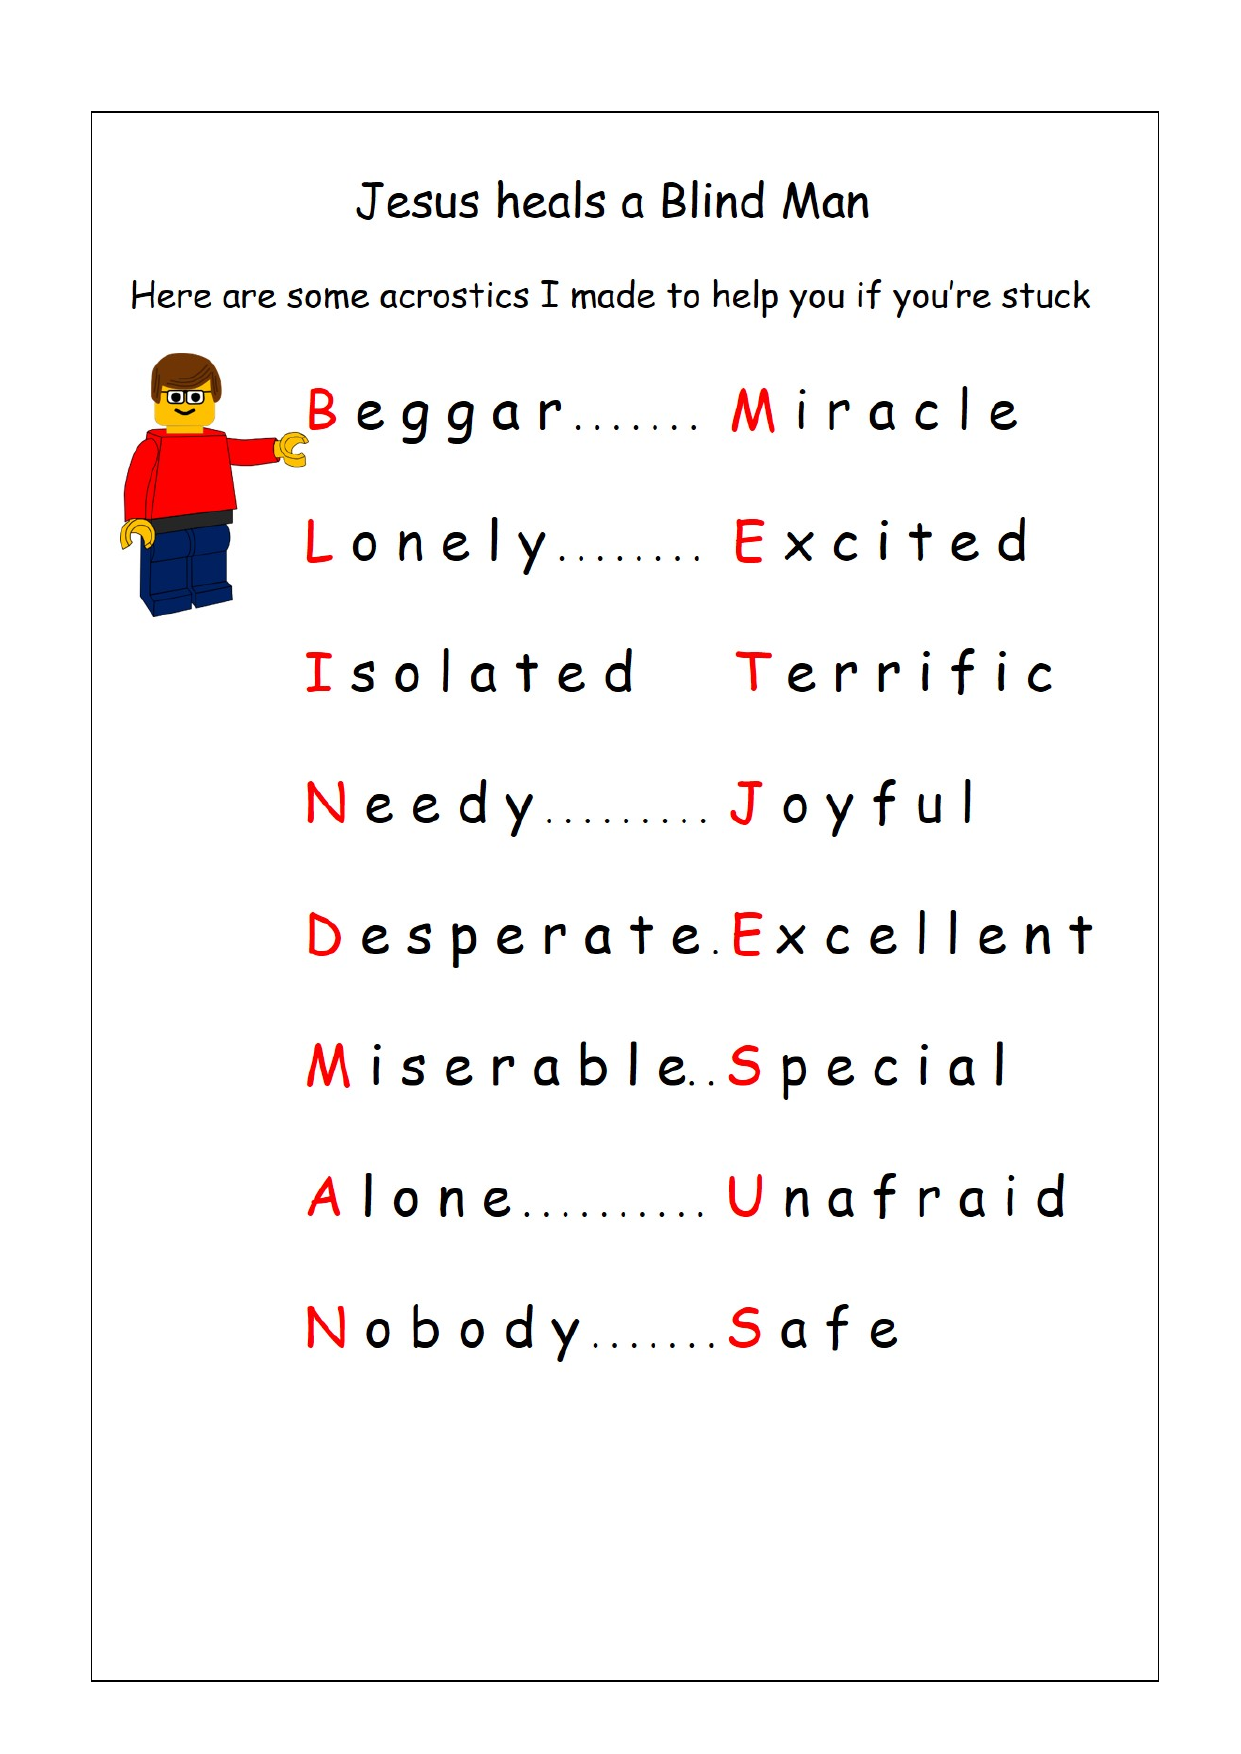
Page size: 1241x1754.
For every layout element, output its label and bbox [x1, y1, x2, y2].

picture [107, 158, 1143, 1439]
